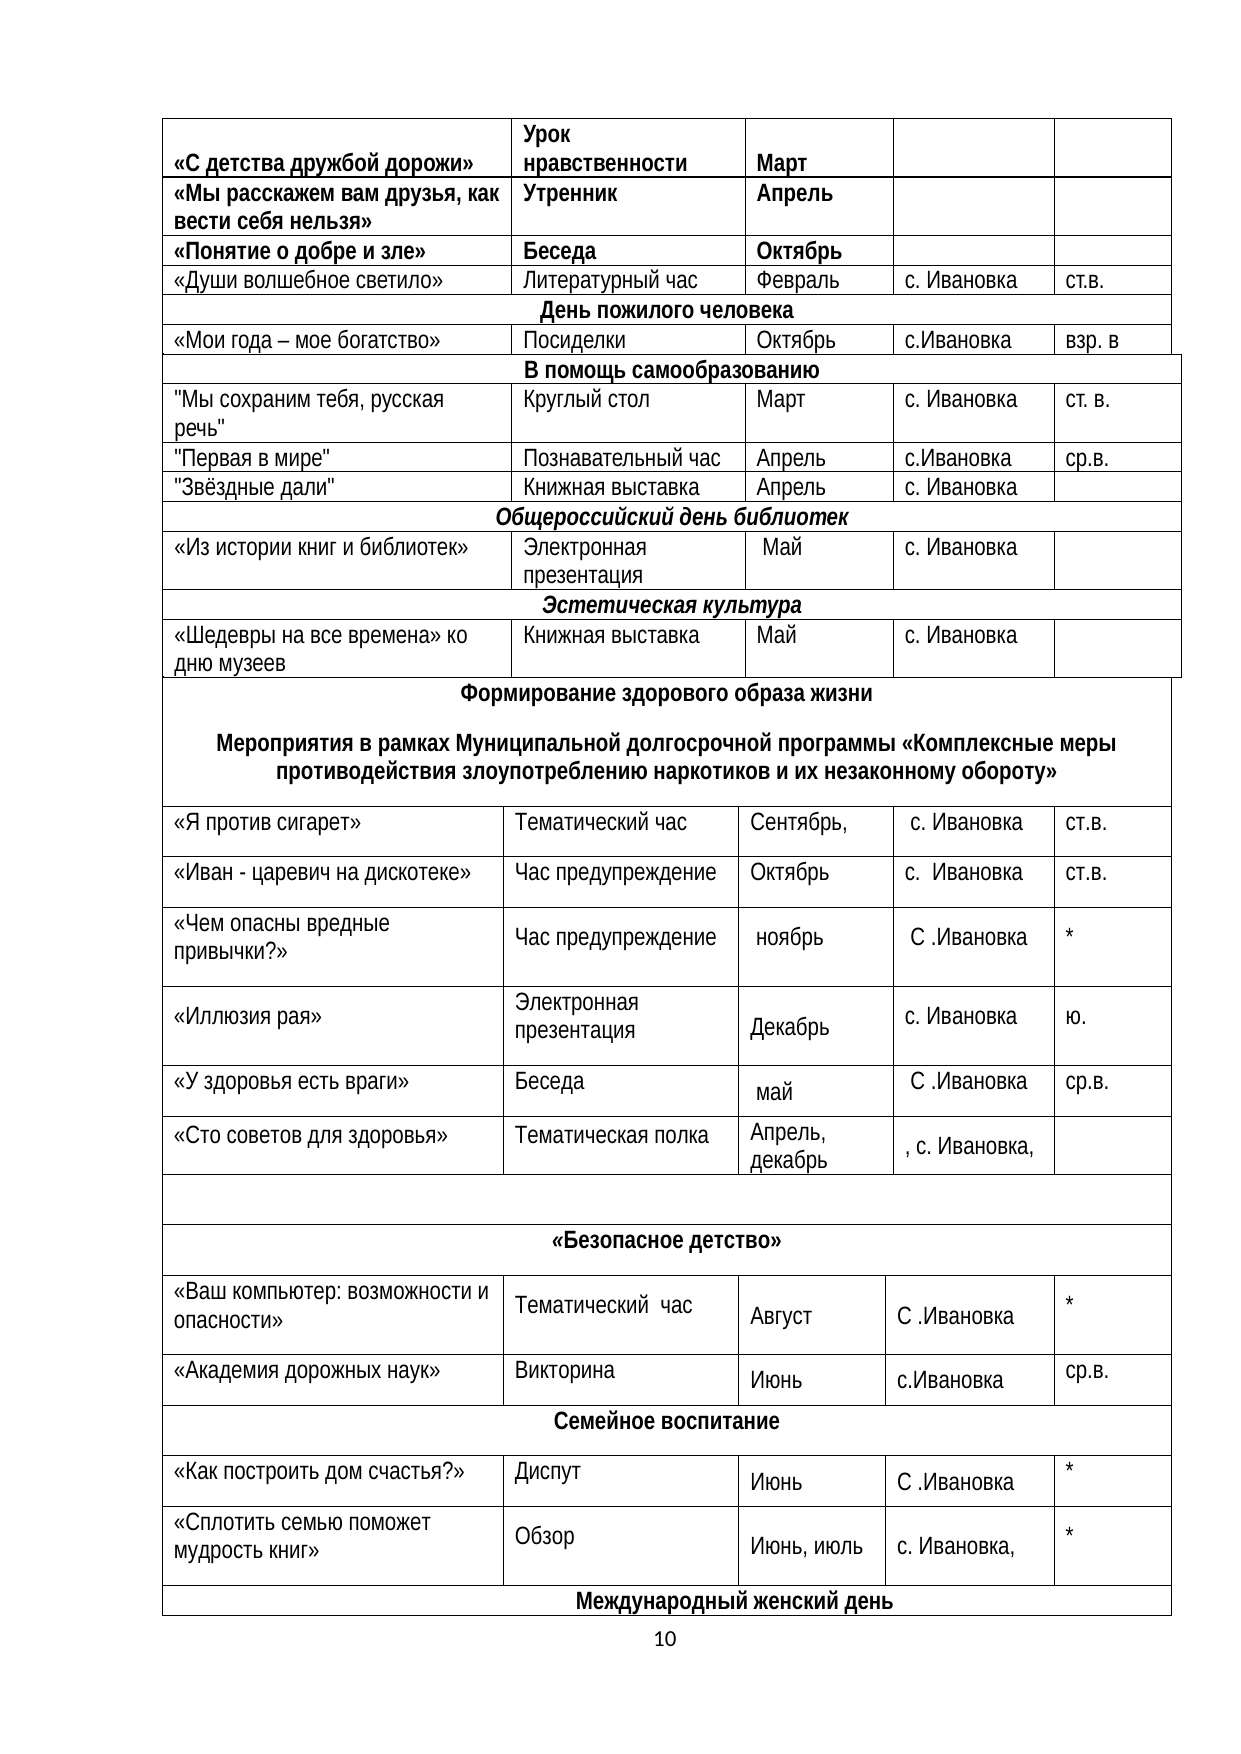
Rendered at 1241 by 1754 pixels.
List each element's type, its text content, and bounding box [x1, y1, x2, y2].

table_cell С .Ивановка [886, 1456, 1054, 1506]
table_cell ср.в. [1055, 1066, 1171, 1116]
table_cell ю. [1055, 987, 1171, 1065]
table_cell Час предупреждение [504, 857, 738, 907]
table_cell "Мы сохраним тебя, русская речь" [163, 384, 511, 442]
table_cell «Ваш компьютер: возможности и опасности» [163, 1276, 503, 1354]
table_cell Круглый стол [512, 384, 745, 442]
table_cell ноябрь [739, 908, 893, 986]
table_cell Беседа [504, 1066, 738, 1116]
table_cell [894, 178, 1054, 235]
table_cell «Мы расскажем вам друзья, как вести себя нельзя» [163, 178, 511, 235]
table_cell Тематический час [504, 1276, 738, 1354]
table_cell "Звёздные дали" [163, 472, 511, 501]
table_cell [1055, 236, 1171, 264]
table_cell «Иван - царевич на дискотеке» [163, 857, 503, 907]
table_cell с. Ивановка [894, 987, 1054, 1065]
table_cell [1055, 532, 1181, 589]
table_cell с.Ивановка [894, 325, 1054, 353]
table_cell май [739, 1066, 893, 1116]
table_cell ст.в. [1055, 807, 1171, 856]
table_cell Общероссийский день библиотек [163, 502, 1181, 531]
table_cell с. Ивановка, [886, 1507, 1054, 1585]
table_cell С .Ивановка [894, 908, 1054, 986]
table_cell Познавательный час [512, 443, 745, 471]
table_cell Викторина [504, 1355, 738, 1404]
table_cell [163, 1586, 1171, 1614]
table_cell Обзор [504, 1507, 738, 1585]
table_cell Март [746, 119, 893, 176]
table_cell ст. в. [1055, 384, 1181, 442]
table_cell «Из истории книг и библиотек» [163, 532, 511, 589]
table_cell с. Ивановка [894, 472, 1054, 501]
table_cell Июнь [739, 1355, 885, 1404]
table_cell «Сто советов для здоровья» [163, 1117, 503, 1174]
table_cell «У здоровья есть враги» [163, 1066, 503, 1116]
table_cell Декабрь [739, 987, 893, 1065]
table_cell * [1055, 908, 1171, 986]
table_cell с. Ивановка [894, 532, 1054, 589]
table_cell Май [746, 620, 893, 677]
table_cell Диспут [504, 1456, 738, 1506]
table_cell «Как построить дом счастья?» [163, 1456, 503, 1506]
table_cell "Первая в мире" [163, 443, 511, 471]
table_cell с. Ивановка [894, 807, 1054, 856]
table_cell ст.в. [1055, 266, 1171, 294]
table_cell ст.в. [1055, 857, 1171, 907]
table_cell Август [739, 1276, 885, 1354]
table_cell «Иллюзия рая» [163, 987, 503, 1065]
table_cell Октябрь [739, 857, 893, 907]
table_cell с. Ивановка [894, 384, 1054, 442]
table_cell Май [746, 532, 893, 589]
table_cell «Сплотить семью поможет мудрость книг» [163, 1507, 503, 1585]
table_cell «Души волшебное светило» [163, 266, 511, 294]
table_cell В помощь самообразованию [163, 355, 1181, 383]
table_cell Февраль [746, 266, 893, 294]
table_cell с. Ивановка [894, 620, 1054, 677]
table_cell взр. в [1055, 325, 1171, 353]
table_cell [163, 1175, 1171, 1224]
table_cell с. Ивановка [894, 266, 1054, 294]
table_cell Апрель [746, 443, 893, 471]
table_cell [1055, 472, 1181, 501]
table_cell «Шедевры на все времена» ко дню музеев [163, 620, 511, 677]
table_cell * [1055, 1276, 1171, 1354]
table_cell Электронная презентация [504, 987, 738, 1065]
table_cell Март [746, 384, 893, 442]
table_cell [894, 236, 1054, 264]
table_cell Тематическая полка [504, 1117, 738, 1174]
table_cell День пожилого человека [163, 295, 1171, 324]
table_cell «Я против сигарет» [163, 807, 503, 856]
table_cell Июнь [739, 1456, 885, 1506]
table_cell «Безопасное детство» [163, 1225, 1171, 1275]
table_cell с. Ивановка [894, 857, 1054, 907]
table_cell С .Ивановка [894, 1066, 1054, 1116]
table_cell Апрель [746, 472, 893, 501]
table_cell Утренник [512, 178, 745, 235]
table_cell * [1055, 1507, 1171, 1585]
table_cell Посиделки [512, 325, 745, 353]
table_cell Июнь, июль [739, 1507, 885, 1585]
table_cell , с. Ивановка, [894, 1117, 1054, 1174]
table_cell [1055, 620, 1181, 677]
table_cell [1055, 178, 1171, 235]
table_cell Апрель [746, 178, 893, 235]
table_cell Литературный час [512, 266, 745, 294]
table_cell с.Ивановка [894, 443, 1054, 471]
table_cell Час предупреждение [504, 908, 738, 986]
table_cell [1055, 1117, 1171, 1174]
table_cell Октябрь [746, 325, 893, 353]
table_cell С .Ивановка [886, 1276, 1054, 1354]
table_cell ср.в. [1055, 1355, 1171, 1404]
table_cell «Мои года – мое богатство» [163, 325, 511, 353]
table_cell ср.в. [1055, 443, 1181, 471]
table_cell «Академия дорожных наук» [163, 1355, 503, 1404]
table_cell Сентябрь, [739, 807, 893, 856]
table_cell Книжная выставка [512, 472, 745, 501]
table_cell Семейное воспитание [163, 1406, 1171, 1455]
table_cell * [1055, 1456, 1171, 1506]
table_cell с.Ивановка [886, 1355, 1054, 1404]
table_cell Тематический час [504, 807, 738, 856]
table_cell Эстетическая культура [163, 590, 1181, 619]
table_cell [894, 119, 1054, 176]
table_cell Урок нравственности [512, 119, 745, 176]
table_cell Апрель, декабрь [739, 1117, 893, 1174]
table_cell «Понятие о добре и зле» [163, 236, 511, 264]
table_cell Книжная выставка [512, 620, 745, 677]
table_cell Электронная презентация [512, 532, 745, 589]
table_cell Формирование здорового образа жизни Мероприятия в рамках Муниципальной долгосрочной программы «Комплексные меры противодействия злоупотреблению наркотиков и их незаконному обороту» [163, 678, 1171, 806]
table_cell Октябрь [746, 236, 893, 264]
table_cell «С детства дружбой дорожи» [163, 119, 511, 176]
table_cell Беседа [512, 236, 745, 264]
table_cell [1055, 119, 1171, 176]
table_cell «Чем опасны вредные привычки?» [163, 908, 503, 986]
